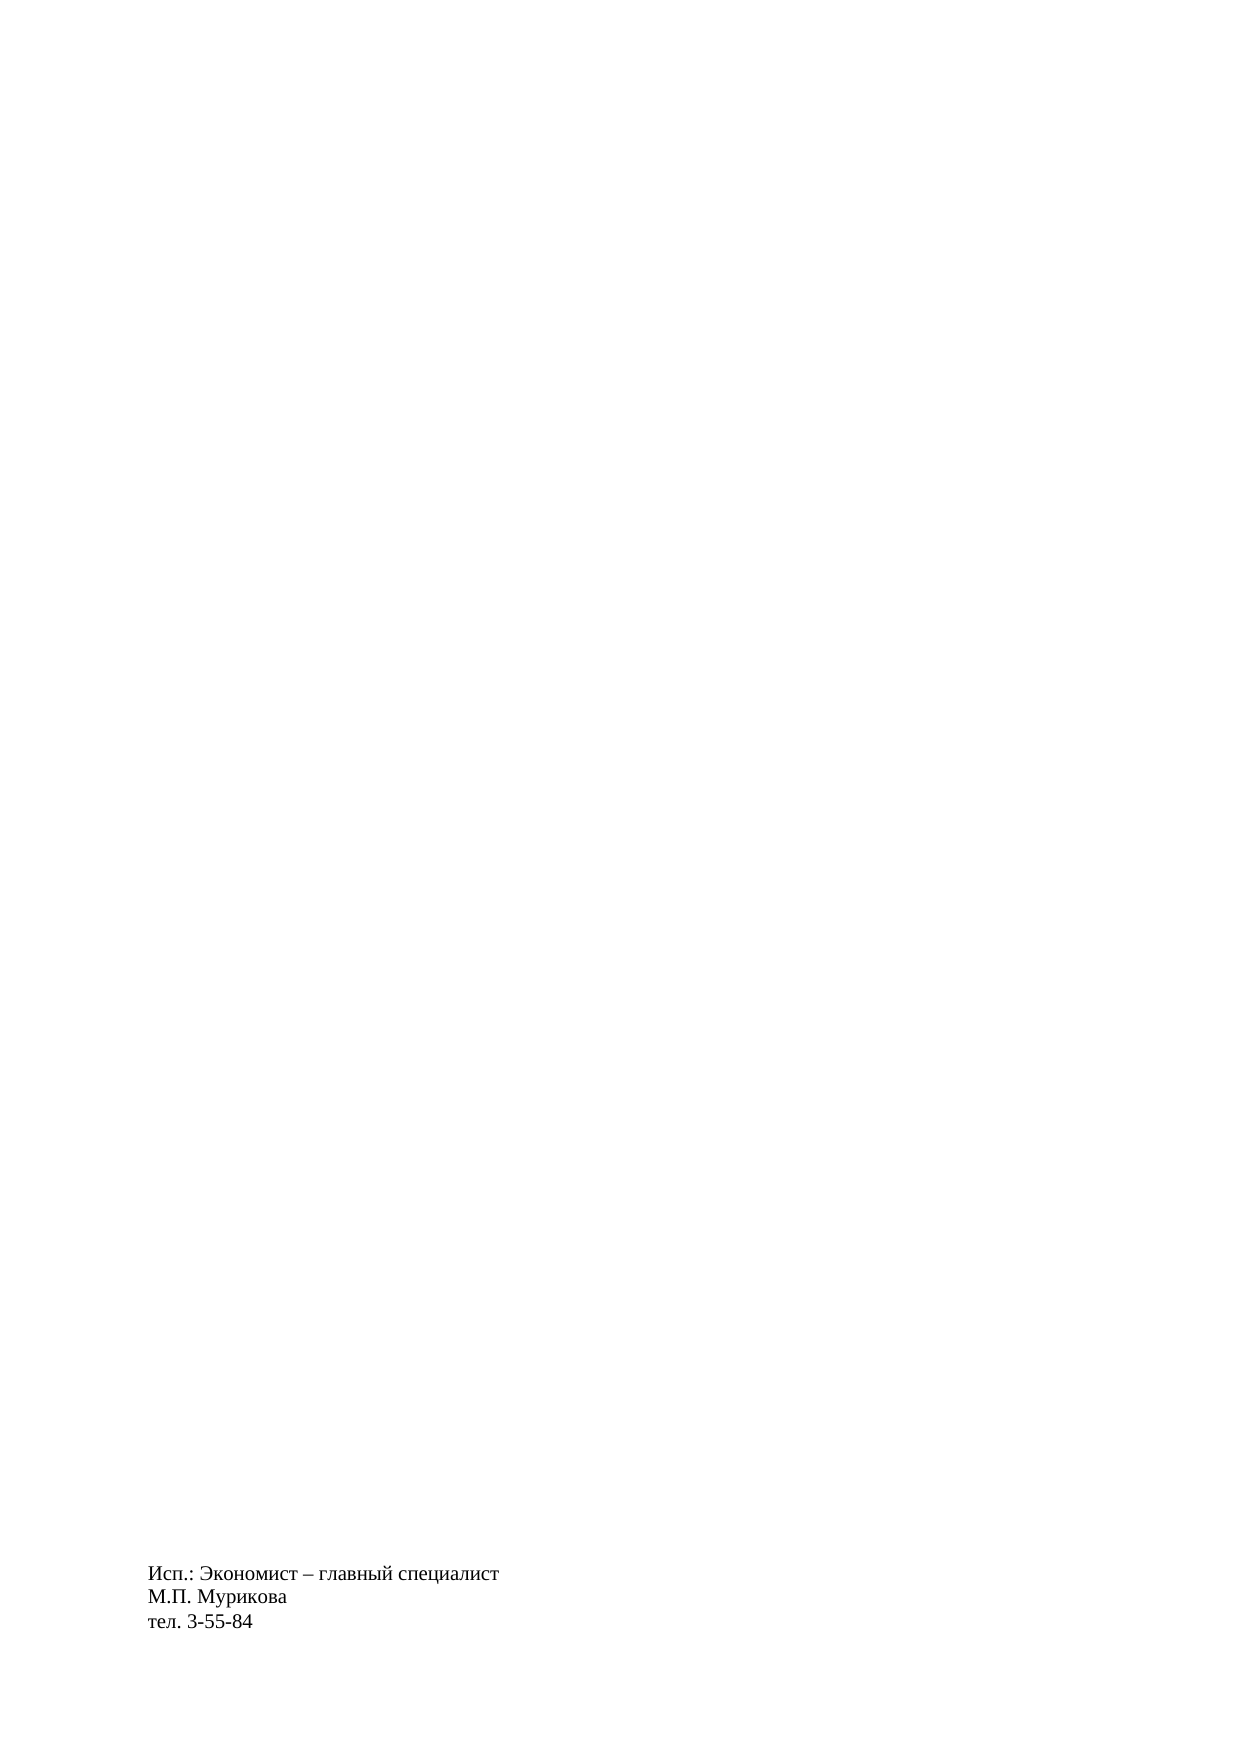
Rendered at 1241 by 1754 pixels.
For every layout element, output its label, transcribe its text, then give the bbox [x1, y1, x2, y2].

text Исп.: Экономист – главный специалист [148, 1560, 1181, 1584]
text тел. 3-55-84 [148, 1608, 1181, 1633]
text М.П. Мурикова [148, 1584, 1181, 1608]
